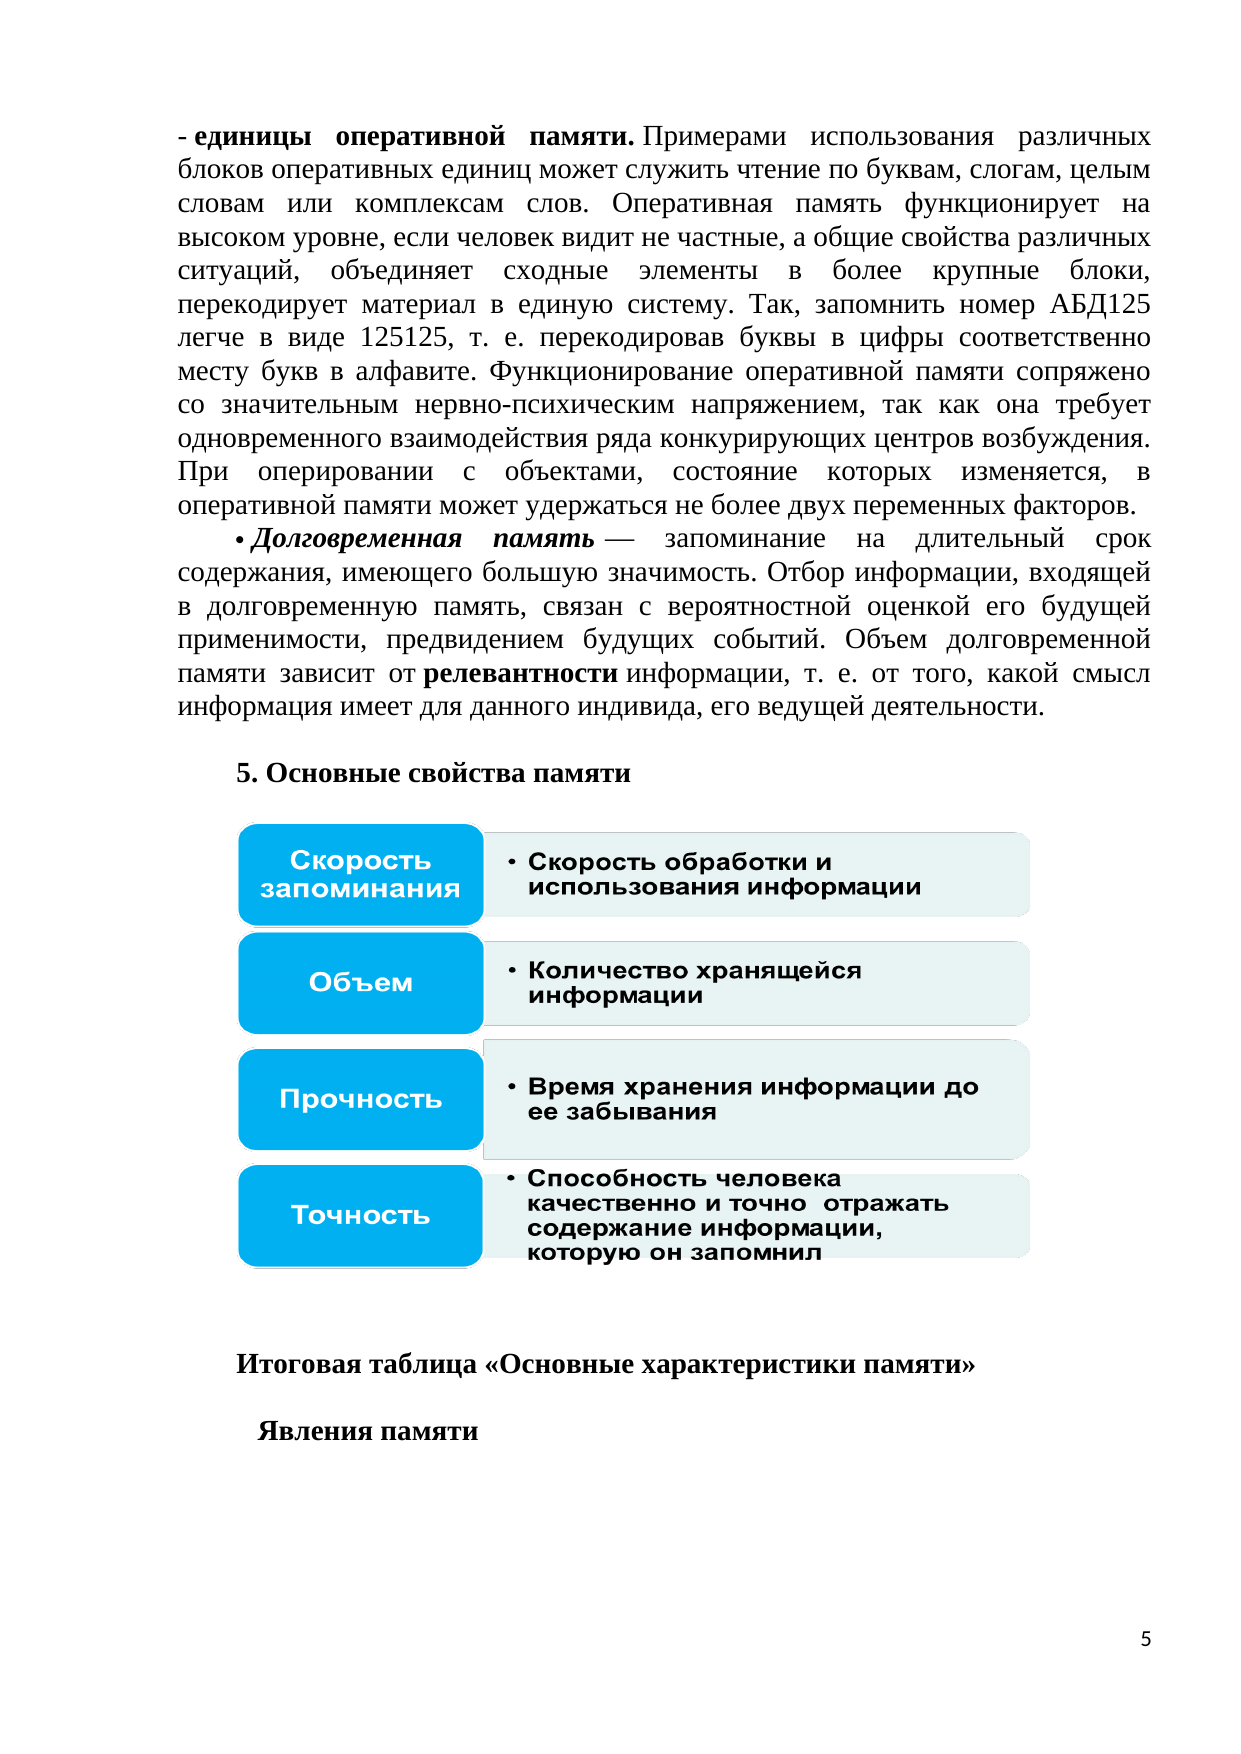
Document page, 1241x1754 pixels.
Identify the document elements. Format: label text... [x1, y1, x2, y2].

text 5. Основные свойства памяти [177, 755, 1152, 789]
text Явления памяти [177, 1413, 1152, 1446]
text Итоговая таблица «Основные характеристики памяти» [177, 1346, 1152, 1379]
picture [236, 822, 1030, 1279]
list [177, 118, 1152, 521]
list Долговременная память — запоминание на длительный срок содержания, имеющего большую значимость. Отбор информации, входящей в долговременную память, связан с вероятностной оценкой его будущей применимости, предвидением будущих событий. Объем долговременной памяти зависит от релевантности информации, т. е. от того, какой смысл информация имеет для данного индивида, его ведущей деятельности. [177, 521, 1152, 722]
